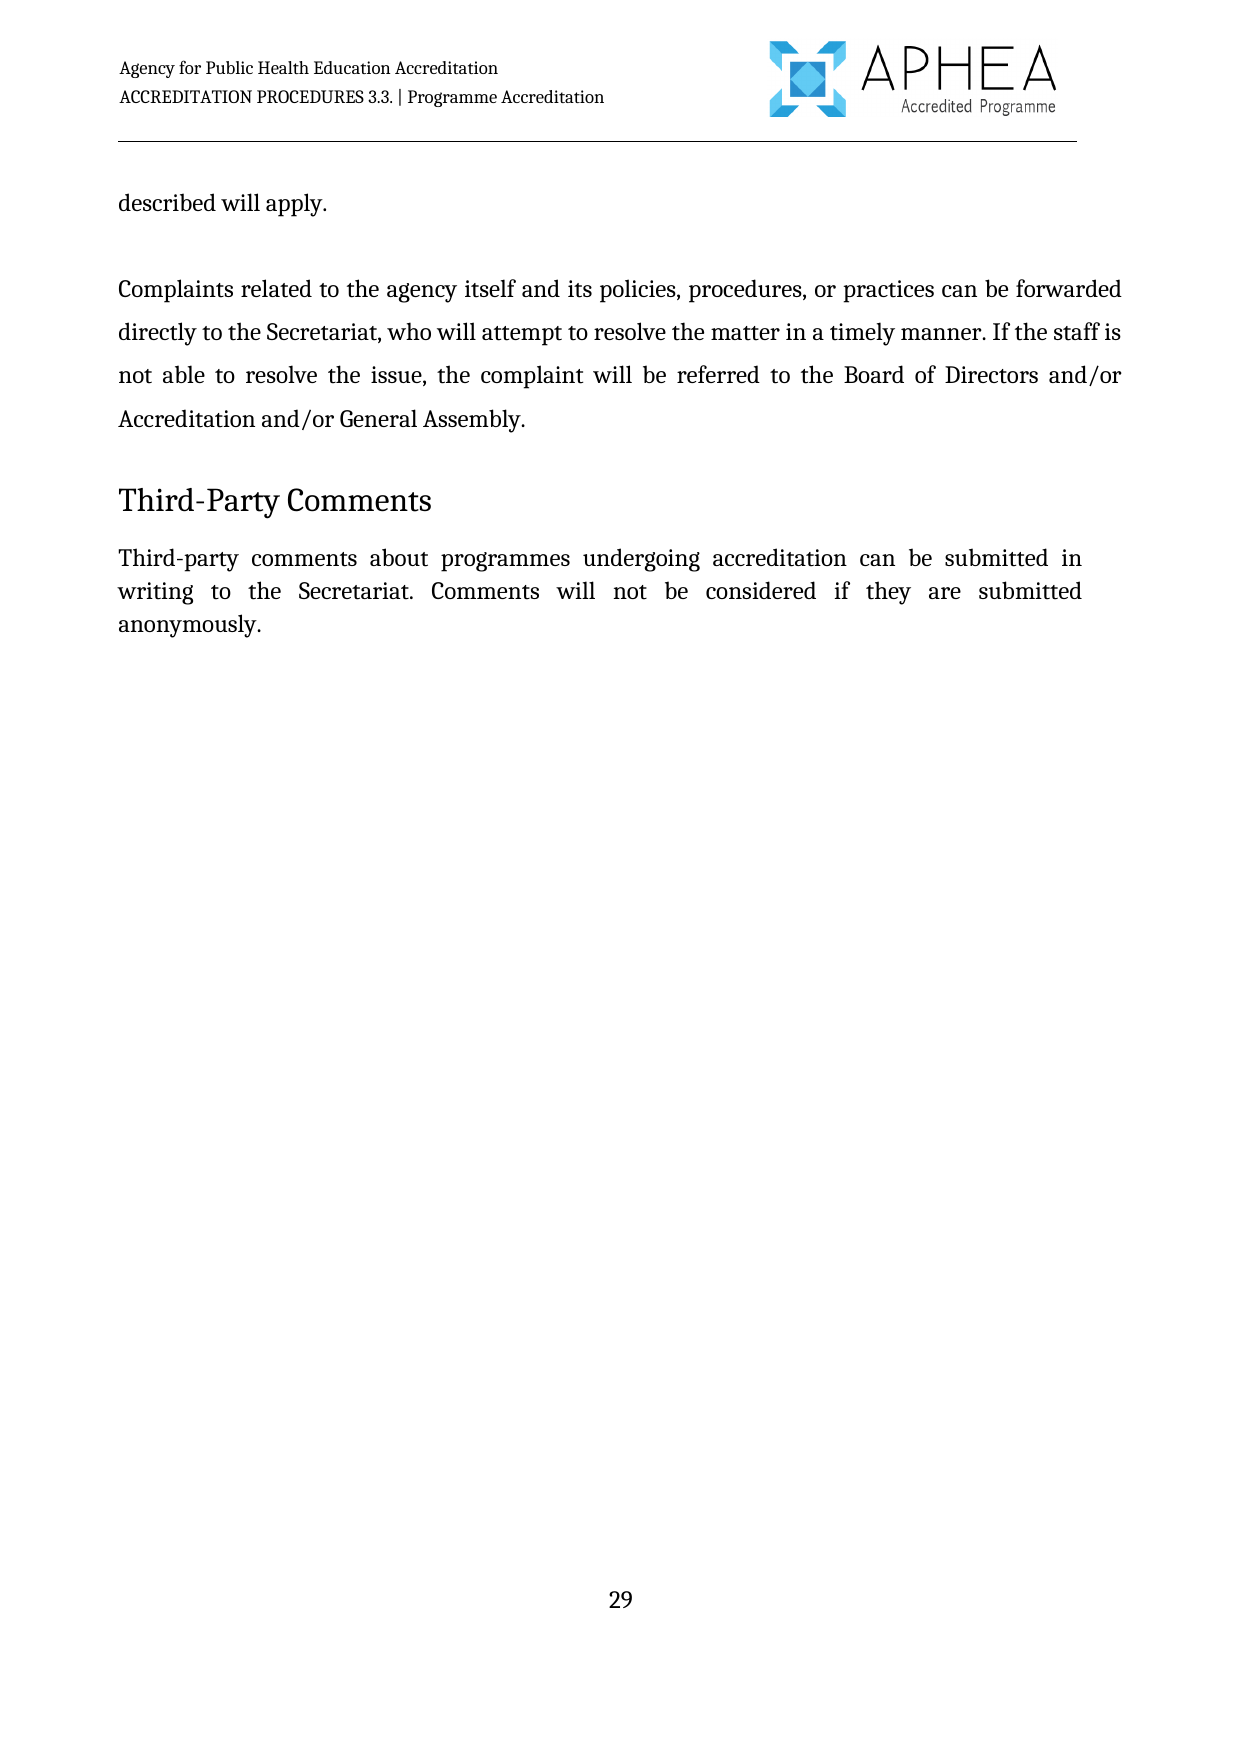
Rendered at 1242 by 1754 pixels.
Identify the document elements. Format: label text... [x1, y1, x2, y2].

text Complaints related to the agency itself and its policies, procedures, or practices can be forwarded directly to the Secretariat, who will attempt to resolve the matter in a timely manner. If the staff is not able to resolve the issue, the complaint will be referred to the Board of Directors and/or Accreditation and/or General Assembly. [118, 275, 1123, 433]
text Third-party comments about programmes undergoing accreditation can be submitted in writing to the Secretariat. Comments will not be considered if they are submitted anonymously. [118, 544, 1084, 638]
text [118, 189, 1123, 218]
picture [767, 38, 1058, 119]
subtitle Third-Party Comments [118, 481, 1123, 519]
